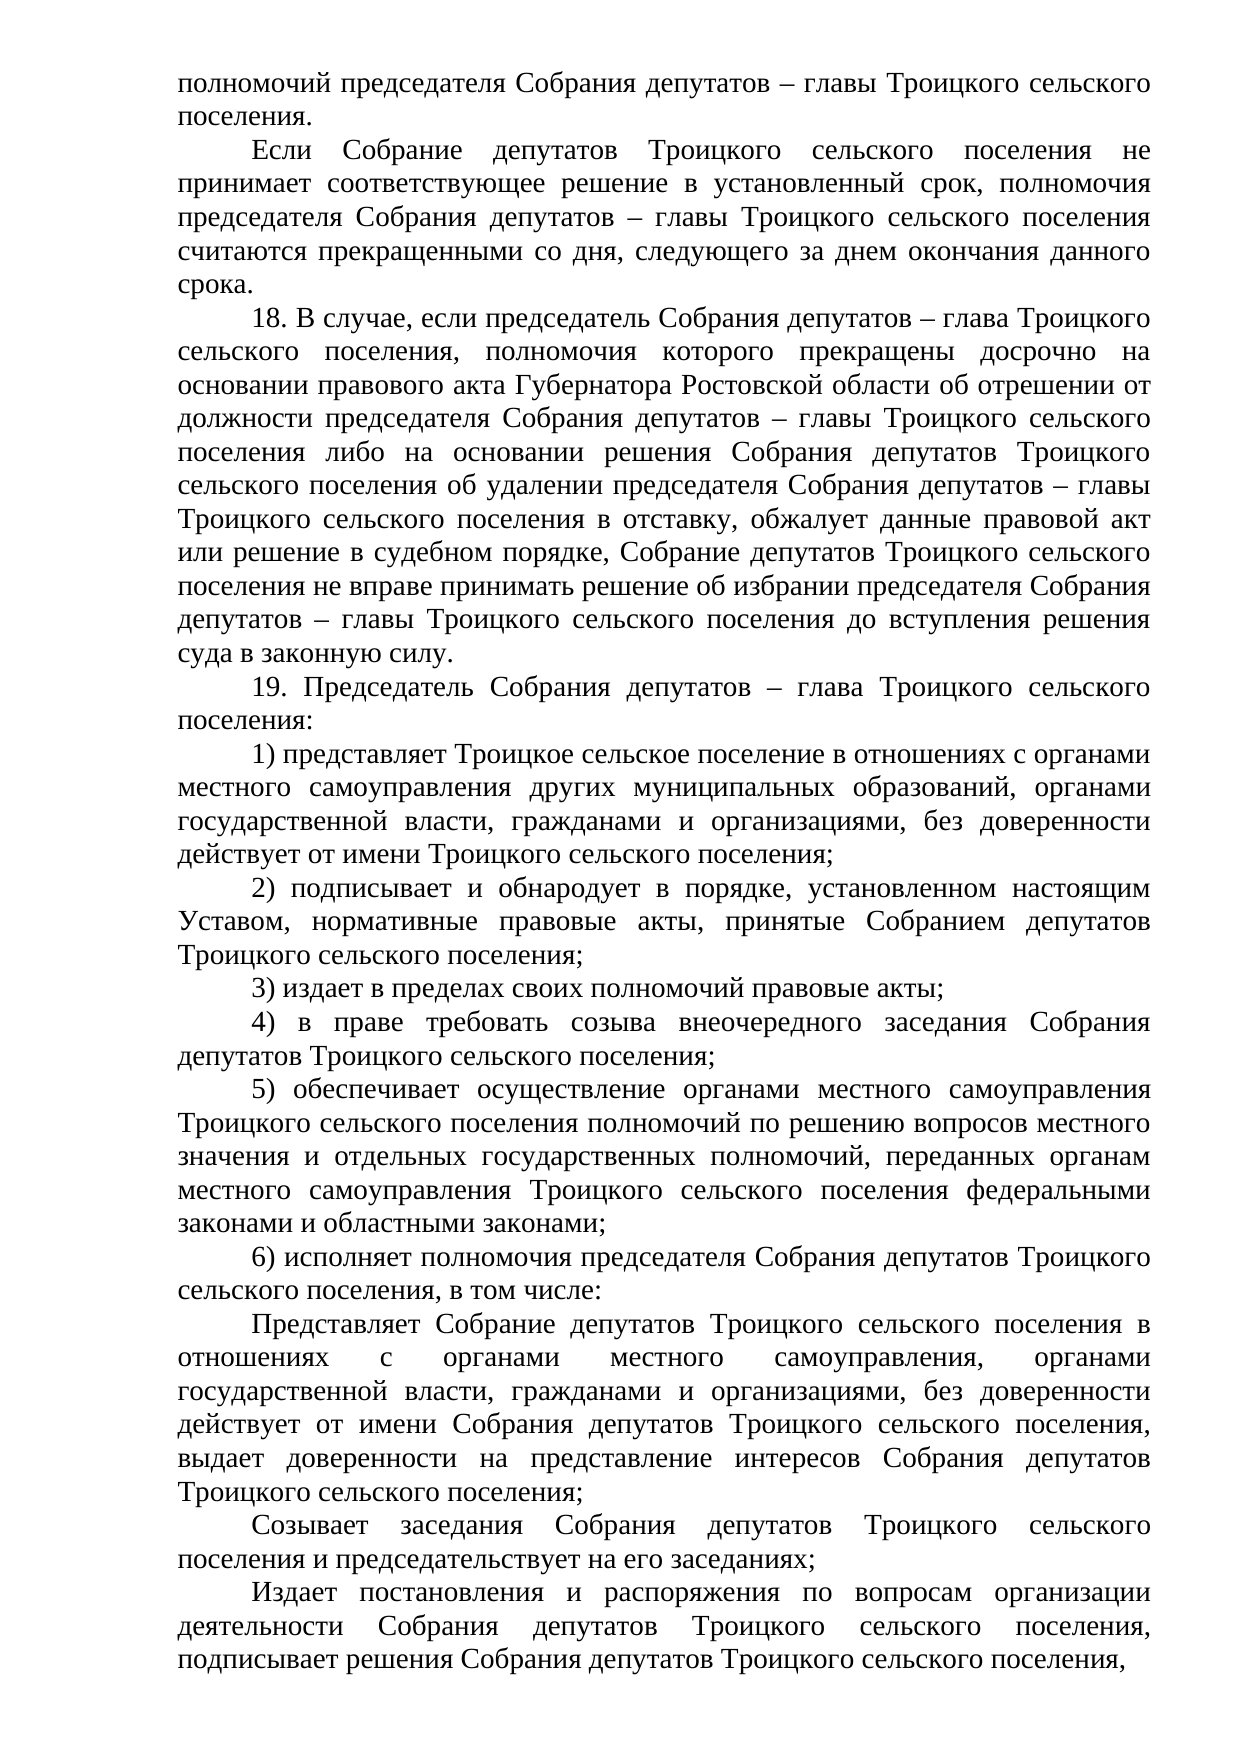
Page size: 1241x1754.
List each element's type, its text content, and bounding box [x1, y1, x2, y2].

text 19. Председатель Собрания депутатов – глава Троицкого сельского поселения: [177, 669, 1152, 736]
text 3) издает в пределах своих полномочий правовые акты; [177, 971, 1152, 1004]
text Если Собрание депутатов Троицкого сельского поселения не принимает соответствующее решение в установленный срок, полномочия председателя Собрания депутатов – главы Троицкого сельского поселения считаются прекращенными со дня, следующего за днем окончания данного срока. [177, 132, 1152, 300]
text 1) представляет Троицкое сельское поселение в отношениях с органами местного самоуправления других муниципальных образований, органами государственной власти, гражданами и организациями, без доверенности действует от имени Троицкого сельского поселения; [177, 736, 1152, 870]
text 5) обеспечивает осуществление органами местного самоуправления Троицкого сельского поселения полномочий по решению вопросов местного значения и отдельных государственных полномочий, переданных органам местного самоуправления Троицкого сельского поселения федеральными законами и областными законами; [177, 1071, 1152, 1239]
text 6) исполняет полномочия председателя Собрания депутатов Троицкого сельского поселения, в том числе: [177, 1239, 1152, 1306]
text Созывает заседания Собрания депутатов Троицкого сельского поселения и председательствует на его заседаниях; [177, 1507, 1152, 1574]
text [177, 65, 1152, 132]
text Представляет Собрание депутатов Троицкого сельского поселения в отношениях с органами местного самоуправления, органами государственной власти, гражданами и организациями, без доверенности действует от имени Собрания депутатов Троицкого сельского поселения, выдает доверенности на представление интересов Собрания депутатов Троицкого сельского поселения; [177, 1306, 1152, 1507]
text 2) подписывает и обнародует в порядке, установленном настоящим Уставом, нормативные правовые акты, принятые Собранием депутатов Троицкого сельского поселения; [177, 870, 1152, 971]
text 4) в праве требовать созыва внеочередного заседания Собрания депутатов Троицкого сельского поселения; [177, 1004, 1152, 1071]
text 18. В случае, если председатель Собрания депутатов – глава Троицкого сельского поселения, полномочия которого прекращены досрочно на основании правового акта Губернатора Ростовской области об отрешении от должности председателя Собрания депутатов – главы Троицкого сельского поселения либо на основании решения Собрания депутатов Троицкого сельского поселения об удалении председателя Собрания депутатов – главы Троицкого сельского поселения в отставку, обжалует данные правовой акт или решение в судебном порядке, Собрание депутатов Троицкого сельского поселения не вправе принимать решение об избрании председателя Собрания депутатов – главы Троицкого сельского поселения до вступления решения суда в законную силу. [177, 300, 1152, 669]
text Издает постановления и распоряжения по вопросам организации деятельности Собрания депутатов Троицкого сельского поселения, подписывает решения Собрания депутатов Троицкого сельского поселения, [177, 1574, 1152, 1675]
